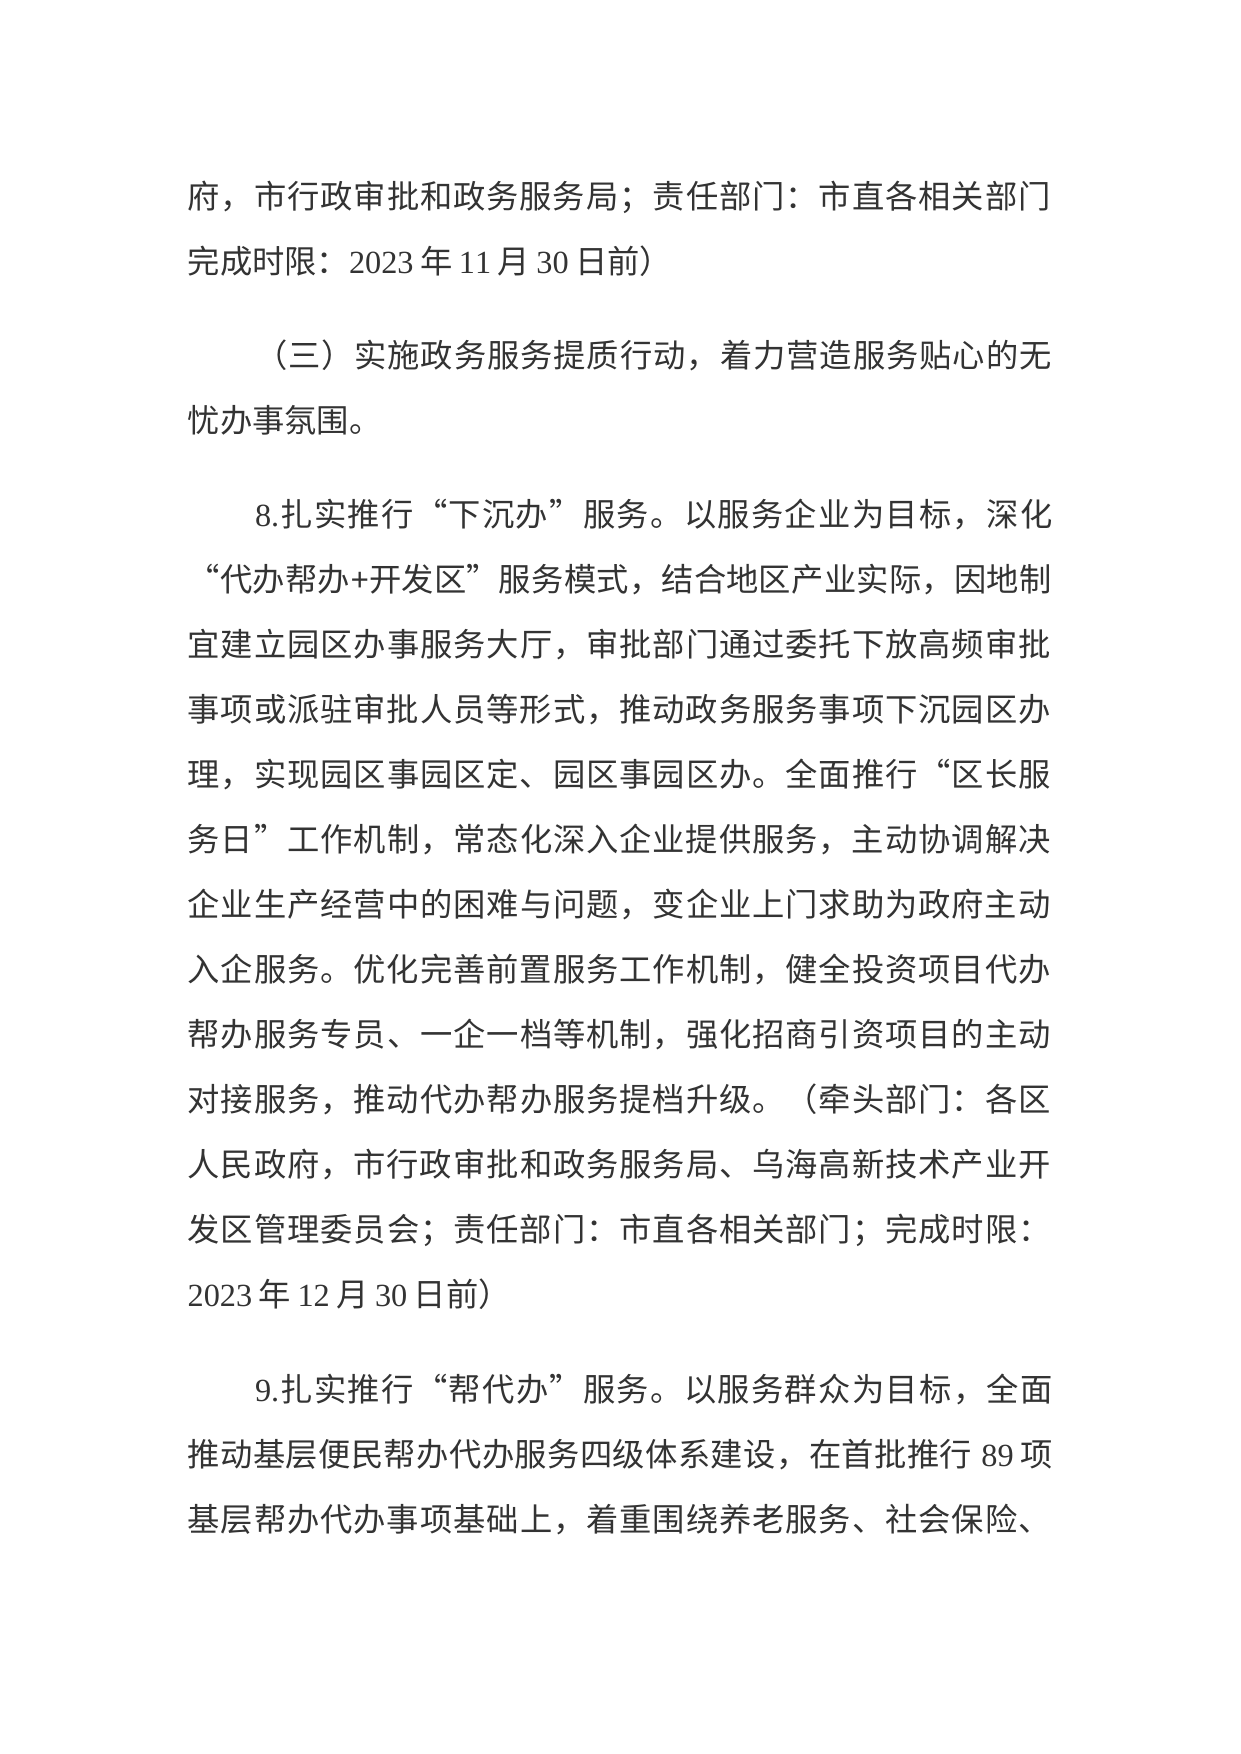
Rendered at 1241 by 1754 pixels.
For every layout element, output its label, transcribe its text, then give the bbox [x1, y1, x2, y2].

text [187, 1354, 1053, 1549]
text （三）实施政务服务提质行动，着力营造服务贴心的无忧办事氛围。 [187, 321, 1053, 451]
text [187, 162, 1053, 292]
text 8.扎实推行“下沉办”服务。以服务企业为目标，深化“代办帮办+开发区”服务模式，结合地区产业实际，因地制宜建立园区办事服务大厅，审批部门通过委托下放高频审批事项或派驻审批人员等形式，推动政务服务事项下沉园区办理，实现园区事园区定、园区事园区办。全面推行“区长服务日”工作机制，常态化深入企业提供服务，主动协调解决企业生产经营中的困难与问题，变企业上门求助为政府主动入企服务。优化完善前置服务工作机制，健全投资项目代办帮办服务专员、一企一档等机制，强化招商引资项目的主动对接服务，推动代办帮办服务提档升级。（牵头部门：各区人民政府，市行政审批和政务服务局、乌海高新技术产业开发区管理委员会；责任部门：市直各相关部门；完成时限：2023年12月30日前） [187, 480, 1053, 1325]
